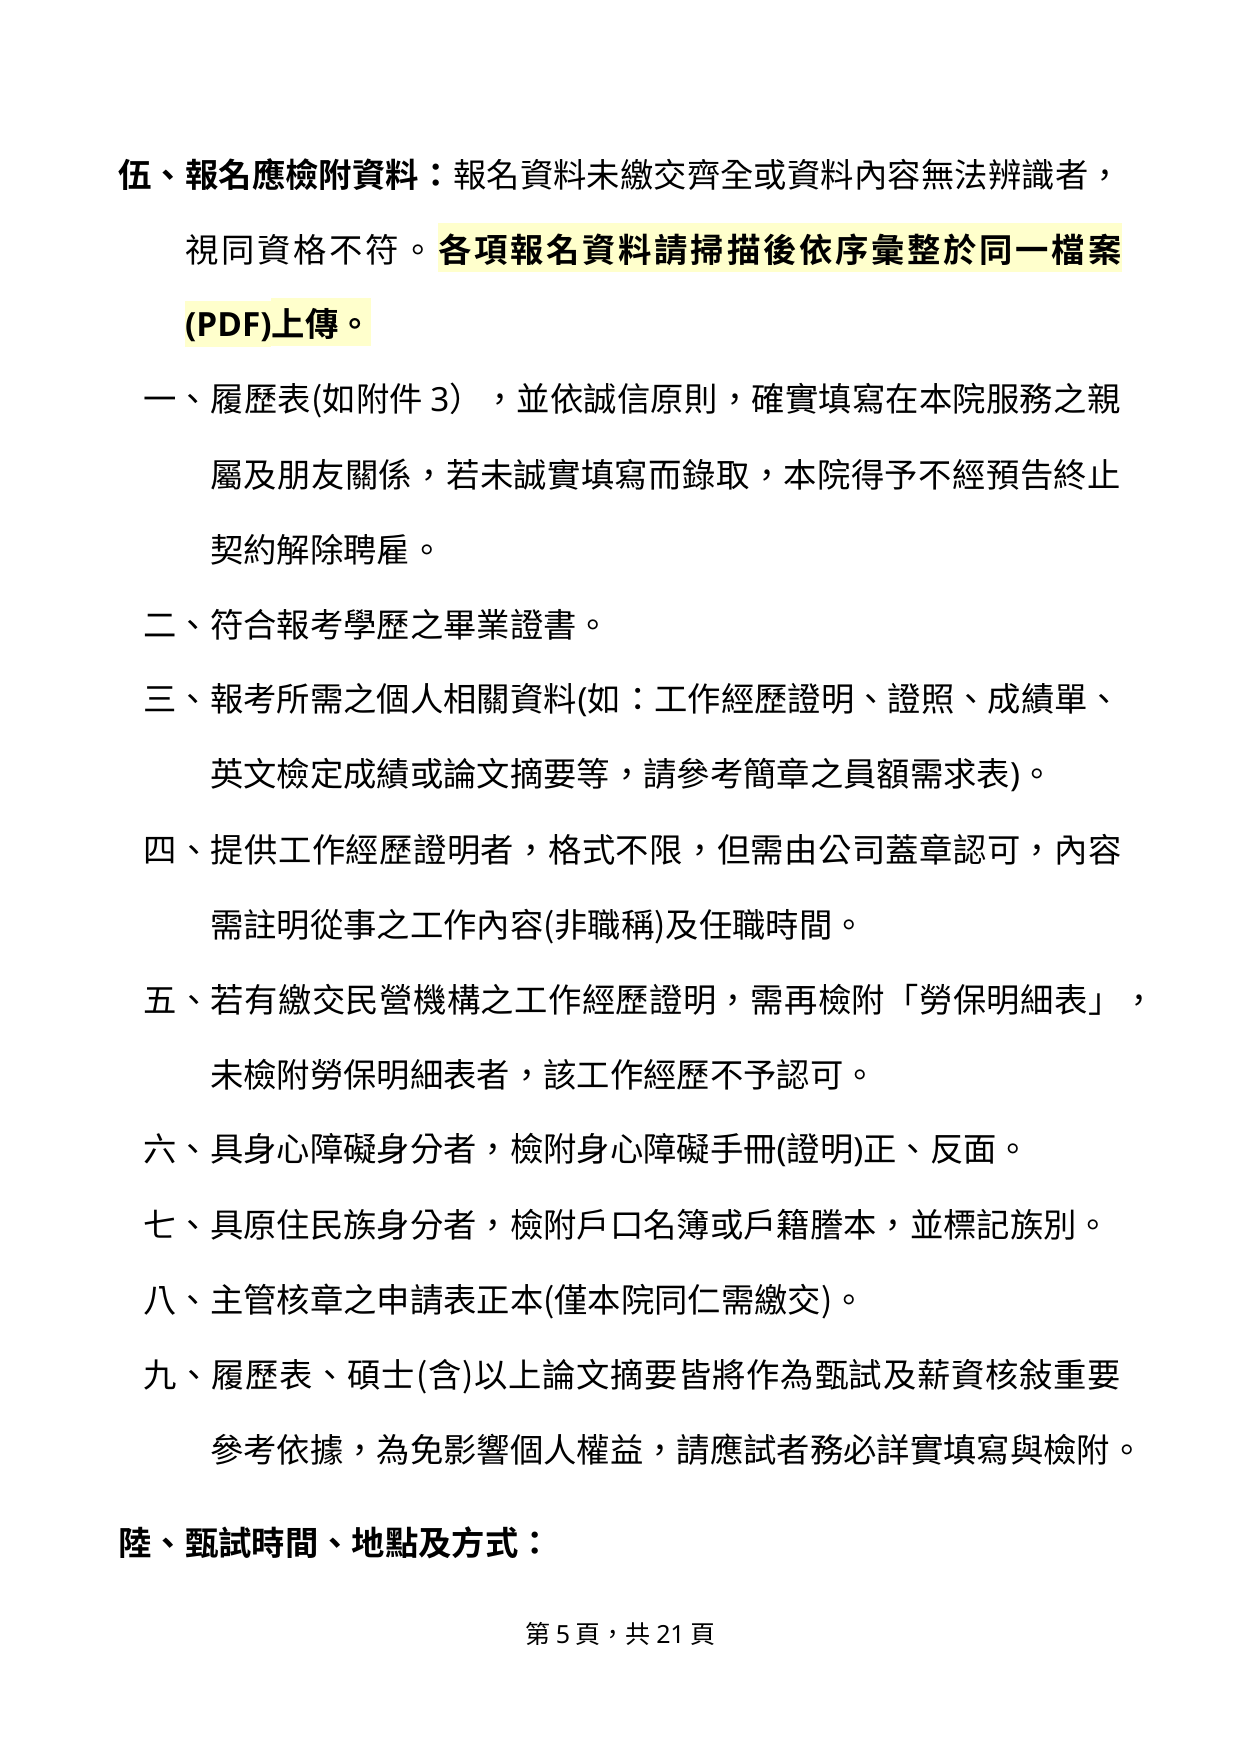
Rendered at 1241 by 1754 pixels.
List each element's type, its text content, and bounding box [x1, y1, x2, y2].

text 七、具原住民族身分者，檢附戶口名簿或戶籍謄本，並標記族別。 [143, 1185, 1122, 1260]
text 二、符合報考學歷之畢業證書。 [143, 585, 1122, 660]
text 五、若有繳交民營機構之工作經歷證明，需再檢附「勞保明細表」，未檢附勞保明細表者，該工作經歷不予認可。 [143, 960, 1122, 1110]
text 九、履歷表、碩士(含)以上論文摘要皆將作為甄試及薪資核敍重要參考依據，為免影響個人權益，請應試者務必詳實填寫與檢附。 [143, 1335, 1122, 1485]
text 一、履歷表(如附件3），並依誠信原則，確實填寫在本院服務之親屬及朋友關係，若未誠實填寫而錄取，本院得予不經預告終止契約解除聘雇。 [143, 360, 1122, 585]
text 四、提供工作經歷證明者，格式不限，但需由公司蓋章認可，內容需註明從事之工作內容(非職稱)及任職時間。 [143, 810, 1122, 960]
text 陸、甄試時間、地點及方式： [118, 1504, 1122, 1579]
text 伍、報名應檢附資料：報名資料未繳交齊全或資料內容無法辨識者，視同資格不符。各項報名資料請掃描後依序彙整於同一檔案(PDF)上傳。 [118, 135, 1122, 360]
text 六、具身心障礙身分者，檢附身心障礙手冊(證明)正、反面。 [143, 1110, 1122, 1185]
text 八、主管核章之申請表正本(僅本院同仁需繳交)。 [143, 1260, 1122, 1335]
text 三、報考所需之個人相關資料(如：工作經歷證明、證照、成績單、英文檢定成績或論文摘要等，請參考簡章之員額需求表)。 [143, 660, 1122, 810]
